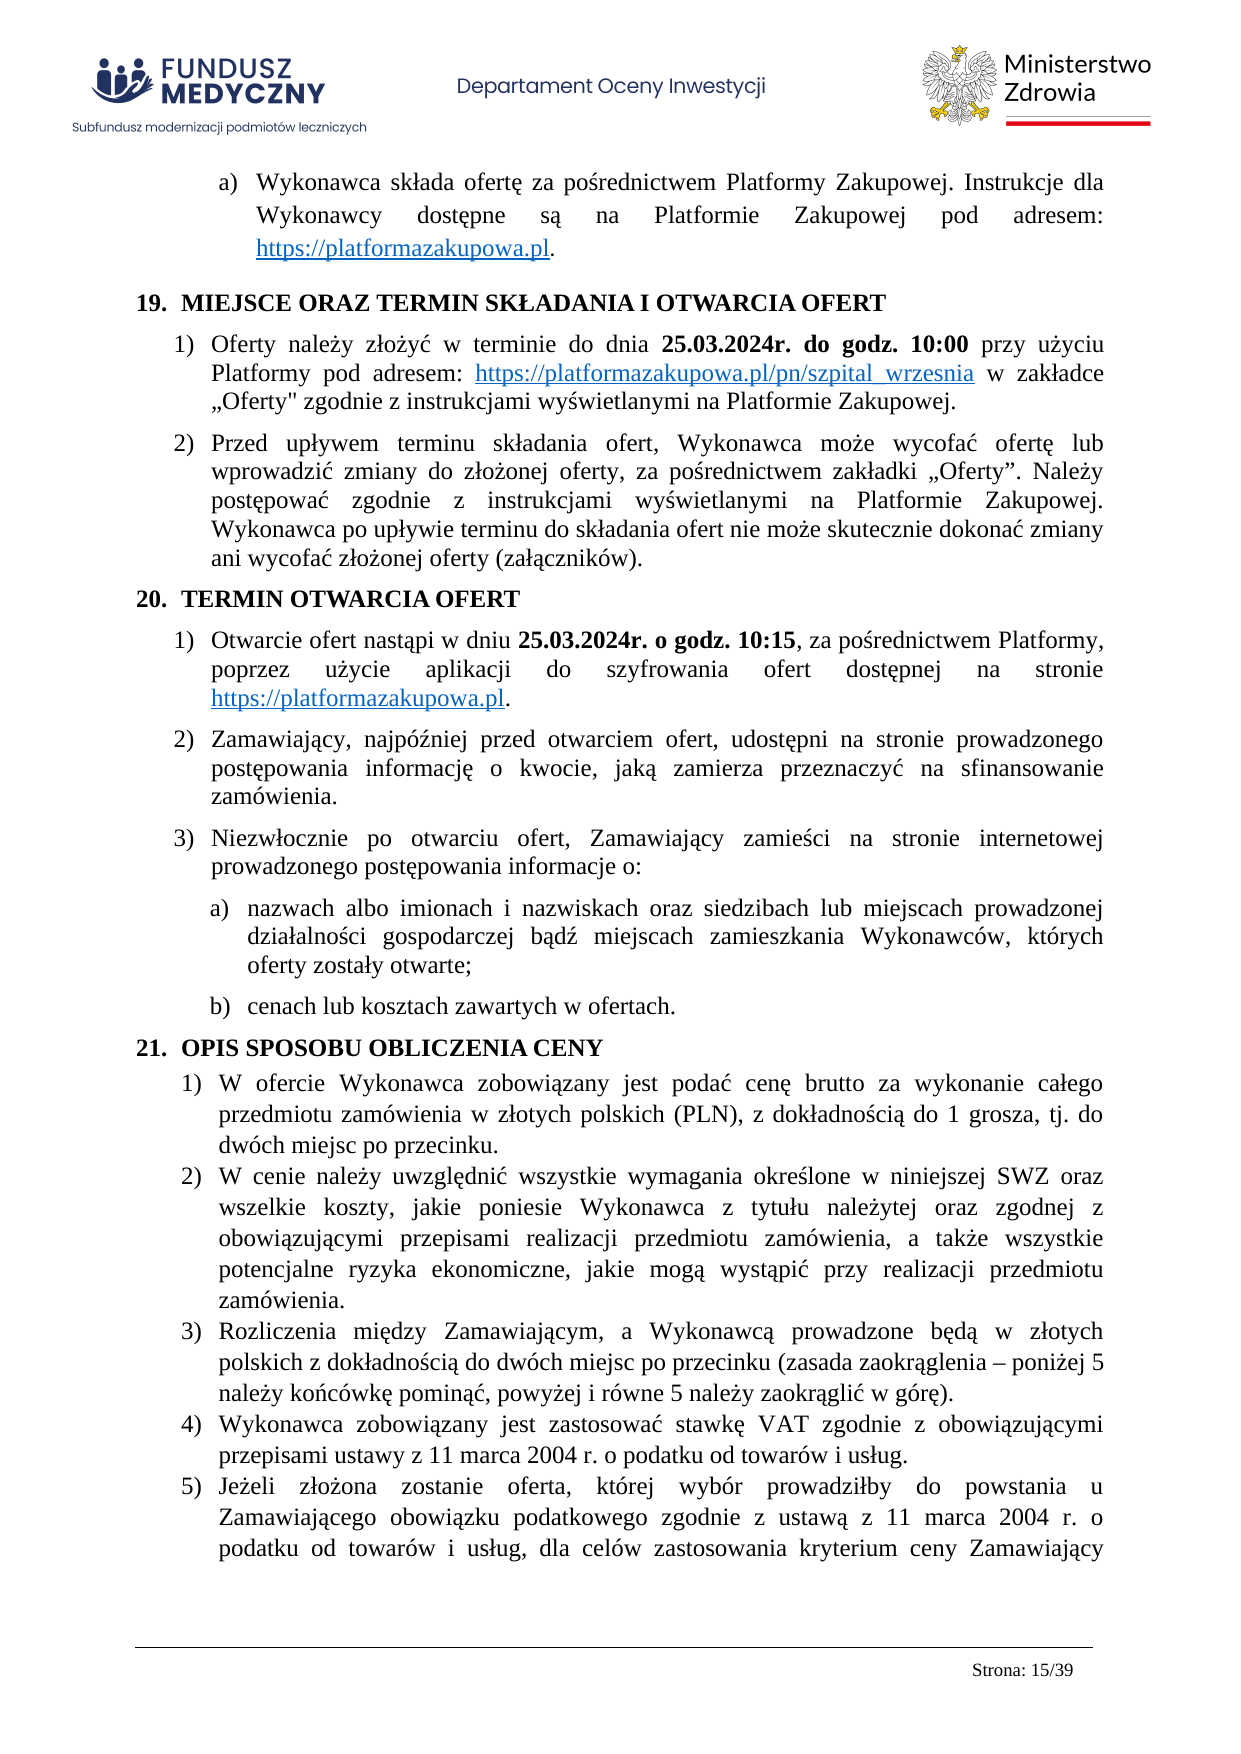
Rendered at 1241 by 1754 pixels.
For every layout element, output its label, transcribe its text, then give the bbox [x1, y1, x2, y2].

subtitle Otwarcie ofert nastąpi w dniu 25.03.2024r. o godz. 10:15, za pośrednictwem Platformy, poprzez użycie aplikacji do szyfrowania ofert dostępnej na stronie https://platformazakupowa.pl. [173, 625, 1104, 711]
subtitle termin otwarcia ofert [136, 584, 1104, 613]
list W cenie należy uwzględnić wszystkie wymagania określone w niniejszej SWZ oraz wszelkie koszty, jakie poniesie Wykonawca z tytułu należytej oraz zgodnej z obowiązującymi przepisami realizacji przedmiotu zamówienia, a także wszystkie potencjalne ryzyka ekonomiczne, jakie mogą wystąpić przy realizacji przedmiotu zamówienia. [181, 1161, 1104, 1314]
picture [0, 7, 1241, 164]
list W ofercie Wykonawca zobowiązany jest podać cenę brutto za wykonanie całego przedmiotu zamówienia w złotych polskich (PLN), z dokładnością do 1 grosza, tj. do dwóch miejsc po przecinku. [181, 1068, 1104, 1158]
list Wykonawca zobowiązany jest zastosować stawkę VAT zgodnie z obowiązującymi przepisami ustawy z 11 marca 2004 r. o podatku od towarów i usług. [181, 1409, 1104, 1469]
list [181, 1471, 1104, 1562]
subtitle Opis sposobu obliczenia ceny [136, 1033, 1104, 1061]
subtitle Zamawiający, najpóźniej przed otwarciem ofert, udostępni na stronie prowadzonego postępowania informację o kwocie, jaką zamierza przeznaczyć na sfinansowanie zamówienia. [173, 724, 1104, 810]
list Wykonawca składa ofertę za pośrednictwem Platformy Zakupowej. Instrukcje dla Wykonawcy dostępne są na Platformie Zakupowej pod adresem: https://platformazakupowa.pl. [218, 118, 1104, 263]
subtitle Przed upływem terminu składania ofert, Wykonawca może wycofać ofertę lub wprowadzić zmiany do złożonej oferty, za pośrednictwem zakładki „Oferty”. Należy postępować zgodnie z instrukcjami wyświetlanymi na Platformie Zakupowej. Wykonawca po upływie terminu do składania ofert nie może skutecznie dokonać zmiany ani wycofać złożonej oferty (załączników). [173, 428, 1104, 571]
subtitle cenach lub kosztach zawartych w ofertach. [209, 991, 1104, 1020]
list Rozliczenia między Zamawiającym, a Wykonawcą prowadzone będą w złotych polskich z dokładnością do dwóch miejsc po przecinku (zasada zaokrąglenia – poniżej 5 należy końcówkę pominąć, powyżej i równe 5 należy zaokrąglić w górę). [181, 1316, 1104, 1407]
subtitle Oferty należy złożyć w terminie do dnia 25.03.2024r. do godz. 10:00 przy użyciu Platformy pod adresem: https://platformazakupowa.pl/pn/szpital_wrzesnia w zakładce „Oferty" zgodnie z instrukcjami wyświetlanymi na Platformie Zakupowej. [173, 329, 1104, 415]
subtitle Niezwłocznie po otwarciu ofert, Zamawiający zamieści na stronie internetowej prowadzonego postępowania informacje o: [173, 823, 1104, 880]
subtitle Miejsce oraz termin składania i otwarcia ofert [136, 288, 1104, 316]
subtitle nazwach albo imionach i nazwiskach oraz siedzibach lub miejscach prowadzonej działalności gospodarczej bądź miejscach zamieszkania Wykonawców, których oferty zostały otwarte; [209, 893, 1104, 979]
